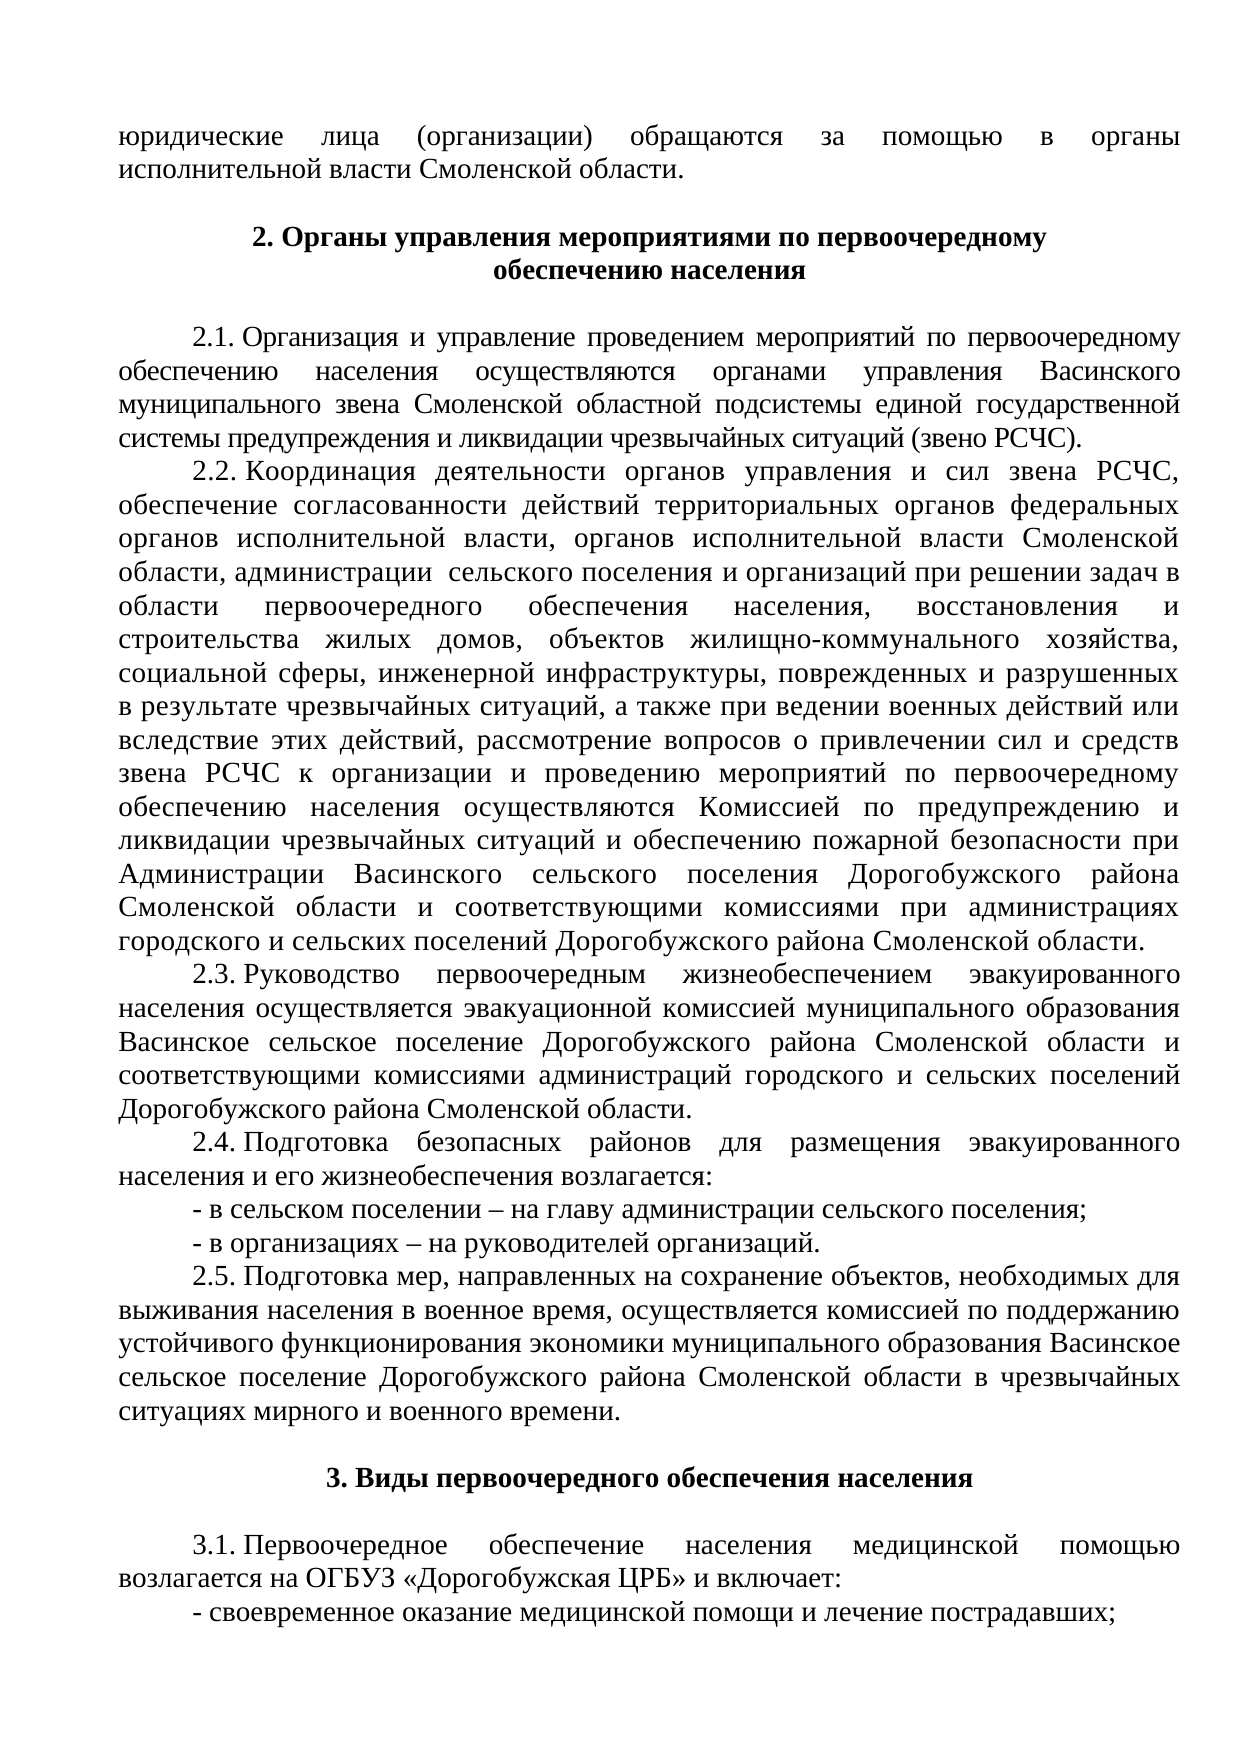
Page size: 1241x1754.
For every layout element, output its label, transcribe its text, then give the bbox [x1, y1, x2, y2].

text 2.4. Подготовка безопасных районов для размещения эвакуированного населения и его жизнеобеспечения возлагается: [118, 1124, 1181, 1191]
text 3. Виды первоочередного обеспечения населения [118, 1460, 1181, 1493]
text 3.1. Первоочередное обеспечение населения медицинской помощью возлагается на ОГБУЗ «Дорогобужская ЦРБ» и включает: [118, 1527, 1181, 1594]
text - своевременное оказание медицинской помощи и лечение пострадавших; [118, 1594, 1181, 1627]
text - в организациях – на руководителей организаций. [118, 1225, 1181, 1258]
text 2. Органы управления мероприятиями по первоочередному [118, 219, 1181, 252]
text 2.3. Руководство первоочередным жизнеобеспечением эвакуированного населения осуществляется эвакуационной комиссией муниципального образования Васинское сельское поселение Дорогобужского района Смоленской области и соответствующими комиссиями администраций городского и сельских поселений Дорогобужского района Смоленской области. [118, 957, 1181, 1124]
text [118, 118, 1181, 185]
text 2.5. Подготовка мер, направленных на сохранение объектов, необходимых для выживания населения в военное время, осуществляется комиссией по поддержанию устойчивого функционирования экономики муниципального образования Васинское сельское поселение Дорогобужского района Смоленской области в чрезвычайных ситуациях мирного и военного времени. [118, 1258, 1181, 1426]
text 2.2. Координация деятельности органов управления и сил звена РСЧС, обеспечение согласованности действий территориальных органов федеральных органов исполнительной власти, органов исполнительной власти Смоленской области, администрации сельского поселения и организаций при решении задач в области первоочередного обеспечения населения, восстановления и строительства жилых домов, объектов жилищно-коммунального хозяйства, социальной сферы, инженерной инфраструктуры, поврежденных и разрушенных в результате чрезвычайных ситуаций, а также при ведении военных действий или вследствие этих действий, рассмотрение вопросов о привлечении сил и средств звена РСЧС к организации и проведению мероприятий по первоочередному обеспечению населения осуществляются Комиссией по предупреждению и ликвидации чрезвычайных ситуаций и обеспечению пожарной безопасности при Администрации Васинского сельского поселения Дорогобужского района Смоленской области и соответствующими комиссиями при администрациях городского и сельских поселений Дорогобужского района Смоленской области. [118, 453, 1181, 957]
text 2.1. Организация и управление проведением мероприятий по первоочередному обеспечению населения осуществляются органами управления Васинского муниципального звена Смоленской областной подсистемы единой государственной системы предупреждения и ликвидации чрезвычайных ситуаций (звено РСЧС). [118, 319, 1181, 453]
text обеспечению населения [118, 252, 1181, 286]
text - в сельском поселении – на главу администрации сельского поселения; [118, 1191, 1181, 1225]
